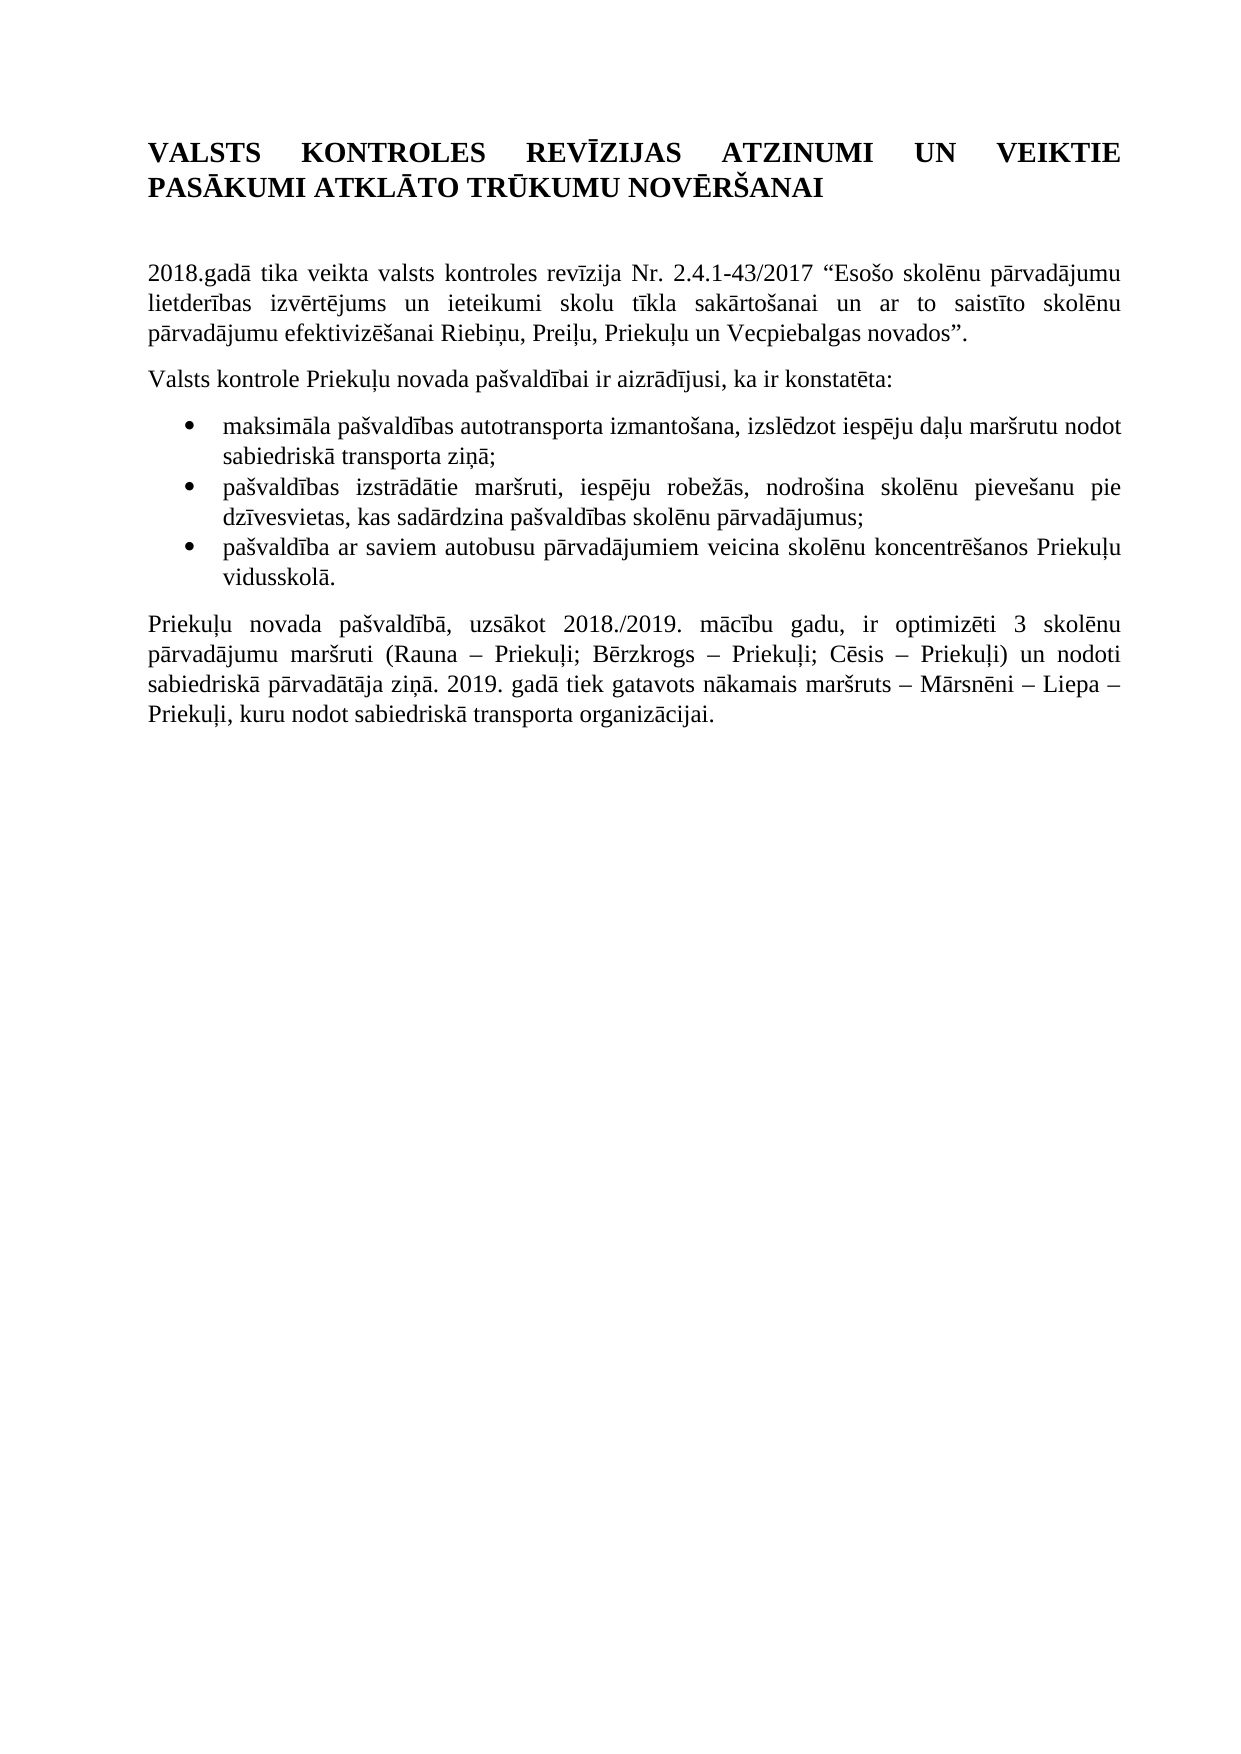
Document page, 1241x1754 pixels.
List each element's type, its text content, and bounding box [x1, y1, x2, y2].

text 2018.gadā tika veikta valsts kontroles revīzija Nr. 2.4.1-43/2017 “Esošo skolēnu pārvadājumu lietderības izvērtējums un ieteikumi skolu tīkla sakārtošanai un ar to saistīto skolēnu pārvadājumu efektivizēšanai Riebiņu, Preiļu, Priekuļu un Vecpiebalgas novados”. [148, 258, 1122, 347]
text Priekuļu novada pašvaldībā, uzsākot 2018./2019. mācību gadu, ir optimizēti 3 skolēnu pārvadājumu maršruti (Rauna – Priekuļi; Bērzkrogs – Priekuļi; Cēsis – Priekuļi) un nodoti sabiedriskā pārvadātāja ziņā. 2019. gadā tiek gatavots nākamais maršruts – Mārsnēni – Liepa – Priekuļi, kuru nodot sabiedriskā transporta organizācijai. [148, 609, 1122, 728]
subtitle VALSTS KONTROLES REVĪZIJAS ATZINUMI UN VEIKTIE PASĀKUMI ATKLĀTO TRŪKUMU NOVĒRŠANAI [148, 135, 1122, 204]
list maksimāla pašvaldības autotransporta izmantošana, izslēdzot iespēju daļu maršrutu nodot sabiedriskā transporta ziņā; [185, 411, 1122, 470]
text Valsts kontrole Priekuļu novada pašvaldībai ir aizrādījusi, ka ir konstatēta: [148, 364, 1122, 393]
list pašvaldības izstrādātie maršruti, iespēju robežās, nodrošina skolēnu pievešanu pie dzīvesvietas, kas sadārdzina pašvaldības skolēnu pārvadājumus; [185, 472, 1122, 530]
list pašvaldība ar saviem autobusu pārvadājumiem veicina skolēnu koncentrēšanos Priekuļu vidusskolā. [185, 532, 1122, 591]
